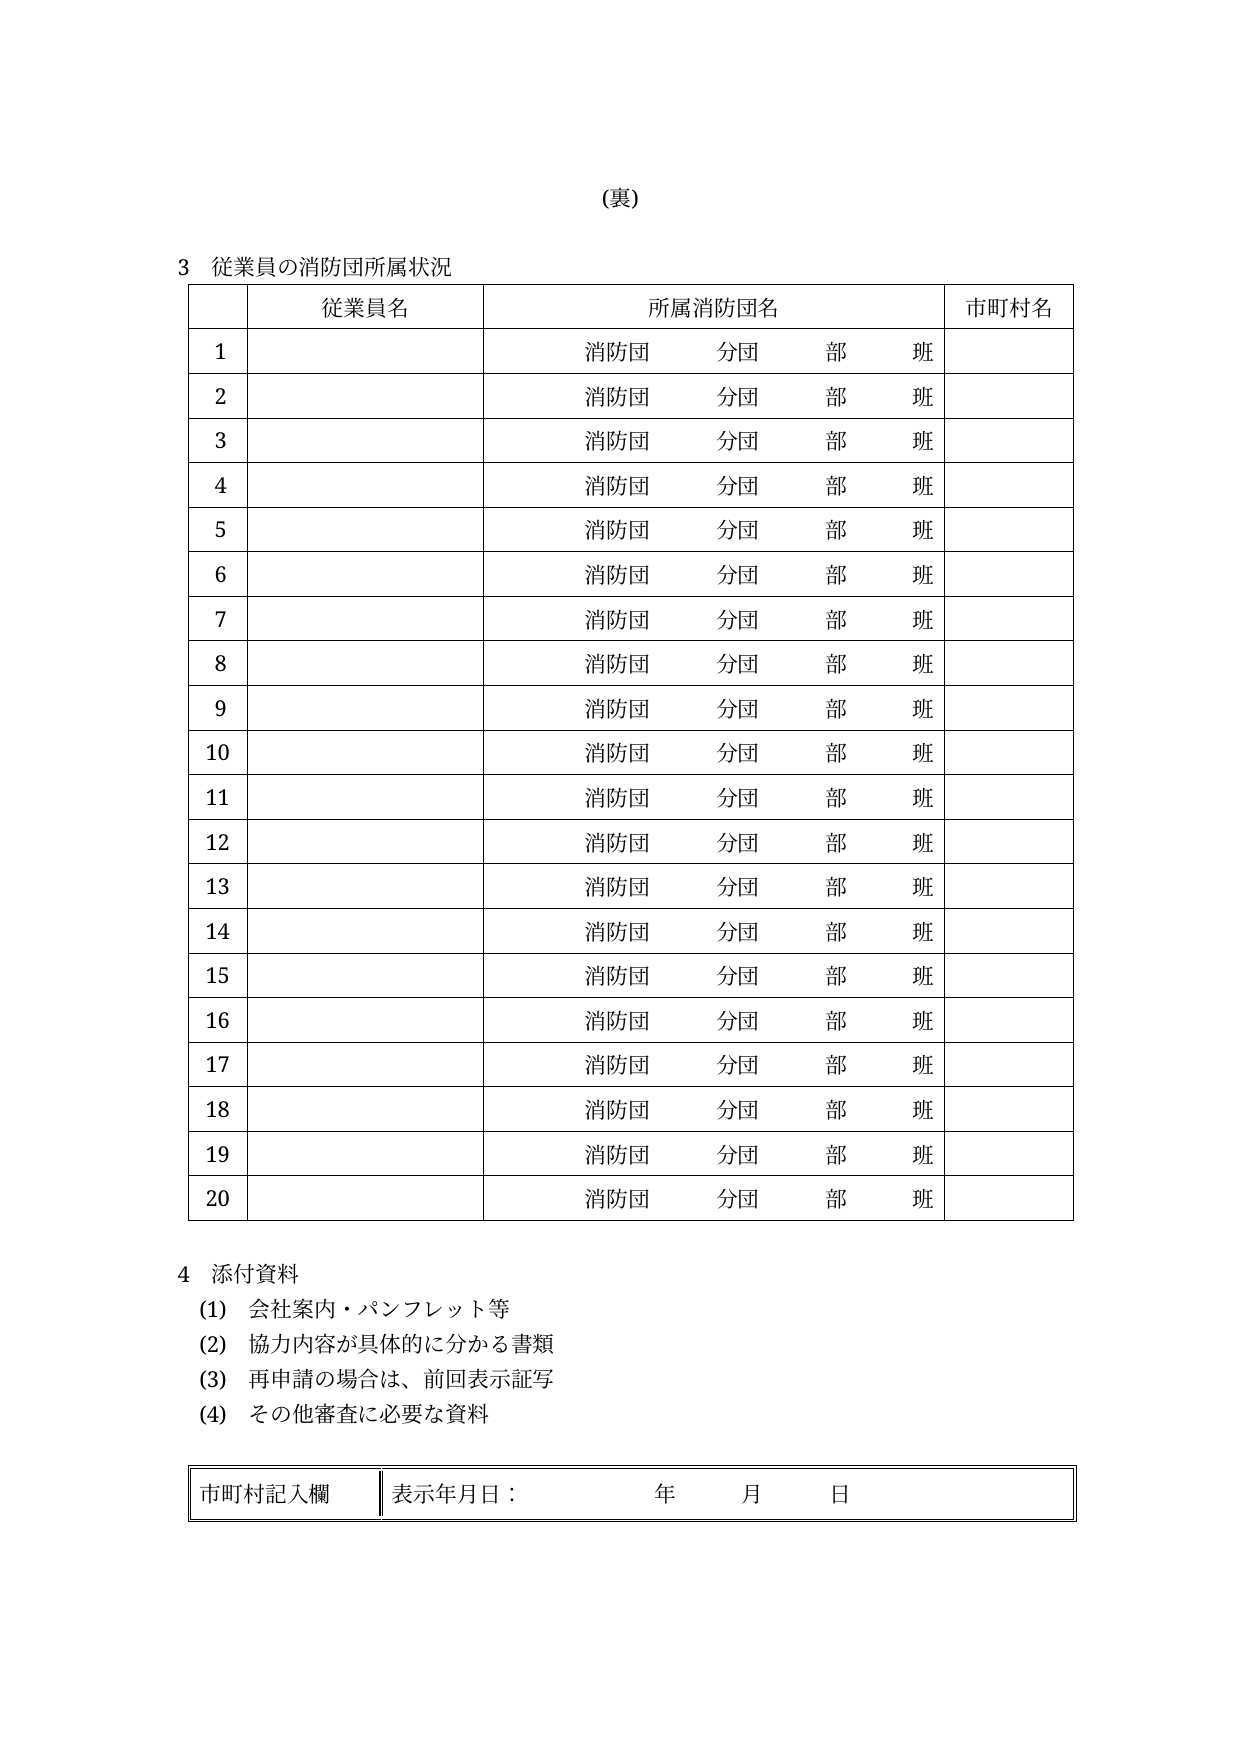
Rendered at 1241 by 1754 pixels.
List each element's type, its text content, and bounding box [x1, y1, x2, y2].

table_header [189, 285, 247, 328]
table_cell 消防団 分団 部 班 [484, 820, 944, 863]
table_cell [248, 374, 483, 417]
table_cell [945, 641, 1073, 685]
table_cell 消防団 分団 部 班 [484, 909, 944, 952]
table_cell [945, 508, 1073, 551]
table_cell [248, 329, 483, 373]
table_cell [945, 419, 1073, 462]
table_cell 消防団 分団 部 班 [484, 463, 944, 507]
table_cell 消防団 分団 部 班 [484, 731, 944, 774]
table_header 市町村記入欄 [191, 1469, 381, 1518]
table_cell [248, 954, 483, 997]
table_cell [248, 508, 483, 551]
table_cell 消防団 分団 部 班 [484, 508, 944, 551]
text (裏) [177, 179, 1063, 214]
table_cell 6 [189, 552, 247, 596]
table_cell [248, 641, 483, 685]
table_cell [945, 864, 1073, 908]
table_cell [945, 1043, 1073, 1086]
table_cell [248, 731, 483, 774]
table_cell 消防団 分団 部 班 [484, 1087, 944, 1131]
table_cell 16 [189, 998, 247, 1042]
table_cell [248, 998, 483, 1042]
table_cell [248, 463, 483, 507]
table_cell 12 [189, 820, 247, 863]
table_cell 10 [189, 731, 247, 774]
table_cell [248, 1087, 483, 1131]
table_cell [945, 998, 1073, 1042]
table_cell [248, 1176, 483, 1220]
table_cell [248, 597, 483, 640]
text 3 従業員の消防団所属状況 [177, 249, 1063, 284]
table_cell 消防団 分団 部 班 [484, 775, 944, 819]
text (4) その他審査に必要な資料 [177, 1396, 1063, 1430]
table_cell 消防団 分団 部 班 [484, 1043, 944, 1086]
table_cell [945, 1087, 1073, 1131]
table_cell 8 [189, 641, 247, 685]
table_cell [248, 820, 483, 863]
table_cell [248, 552, 483, 596]
table_cell 消防団 分団 部 班 [484, 374, 944, 417]
text 4 添付資料 [177, 1256, 1063, 1291]
table_cell [248, 1132, 483, 1175]
table_cell [945, 552, 1073, 596]
table_header 所属消防団名 [484, 285, 944, 328]
table_cell 消防団 分団 部 班 [484, 329, 944, 373]
table_cell 7 [189, 597, 247, 640]
table_cell 消防団 分団 部 班 [484, 998, 944, 1042]
table_cell 消防団 分団 部 班 [484, 641, 944, 685]
table_cell 3 [189, 419, 247, 462]
table_cell [248, 419, 483, 462]
table_cell 消防団 分団 部 班 [484, 597, 944, 640]
table_cell 5 [189, 508, 247, 551]
table_cell [945, 731, 1073, 774]
table_header 従業員名 [248, 285, 483, 328]
table_cell [945, 909, 1073, 952]
table_header 表示年月日： 年 月 日 [381, 1469, 1073, 1518]
table_cell 11 [189, 775, 247, 819]
table_cell 消防団 分団 部 班 [484, 954, 944, 997]
table_cell 消防団 分団 部 班 [484, 864, 944, 908]
table_cell 2 [189, 374, 247, 417]
table_cell [945, 820, 1073, 863]
text (2) 協力内容が具体的に分かる書類 [177, 1326, 1063, 1361]
table_cell [248, 686, 483, 729]
table_cell 消防団 分団 部 班 [484, 1176, 944, 1220]
table_cell 消防団 分団 部 班 [484, 419, 944, 462]
table_cell 9 [189, 686, 247, 729]
table_cell [945, 329, 1073, 373]
table_cell [248, 775, 483, 819]
table_cell 13 [189, 864, 247, 908]
table_cell 17 [189, 1043, 247, 1086]
table_cell 15 [189, 954, 247, 997]
table_cell [248, 1043, 483, 1086]
table_cell 1 [189, 329, 247, 373]
table_cell [945, 1132, 1073, 1175]
table_header 市町村名 [945, 285, 1073, 328]
table_cell 4 [189, 463, 247, 507]
table_cell [945, 775, 1073, 819]
table_cell 14 [189, 909, 247, 952]
table_cell [945, 686, 1073, 729]
text (3) 再申請の場合は、前回表示証写 [177, 1361, 1063, 1396]
table_cell [945, 597, 1073, 640]
table_cell 消防団 分団 部 班 [484, 1132, 944, 1175]
table_cell 消防団 分団 部 班 [484, 552, 944, 596]
table_cell [248, 864, 483, 908]
table_cell [945, 374, 1073, 417]
text (1) 会社案内・パンフレット等 [177, 1291, 1063, 1326]
table_cell [945, 463, 1073, 507]
table_cell 消防団 分団 部 班 [484, 686, 944, 729]
table_cell [945, 954, 1073, 997]
table_cell 18 [189, 1087, 247, 1131]
table_cell 20 [189, 1176, 247, 1220]
table_cell 19 [189, 1132, 247, 1175]
table_cell [248, 909, 483, 952]
table_cell [945, 1176, 1073, 1220]
